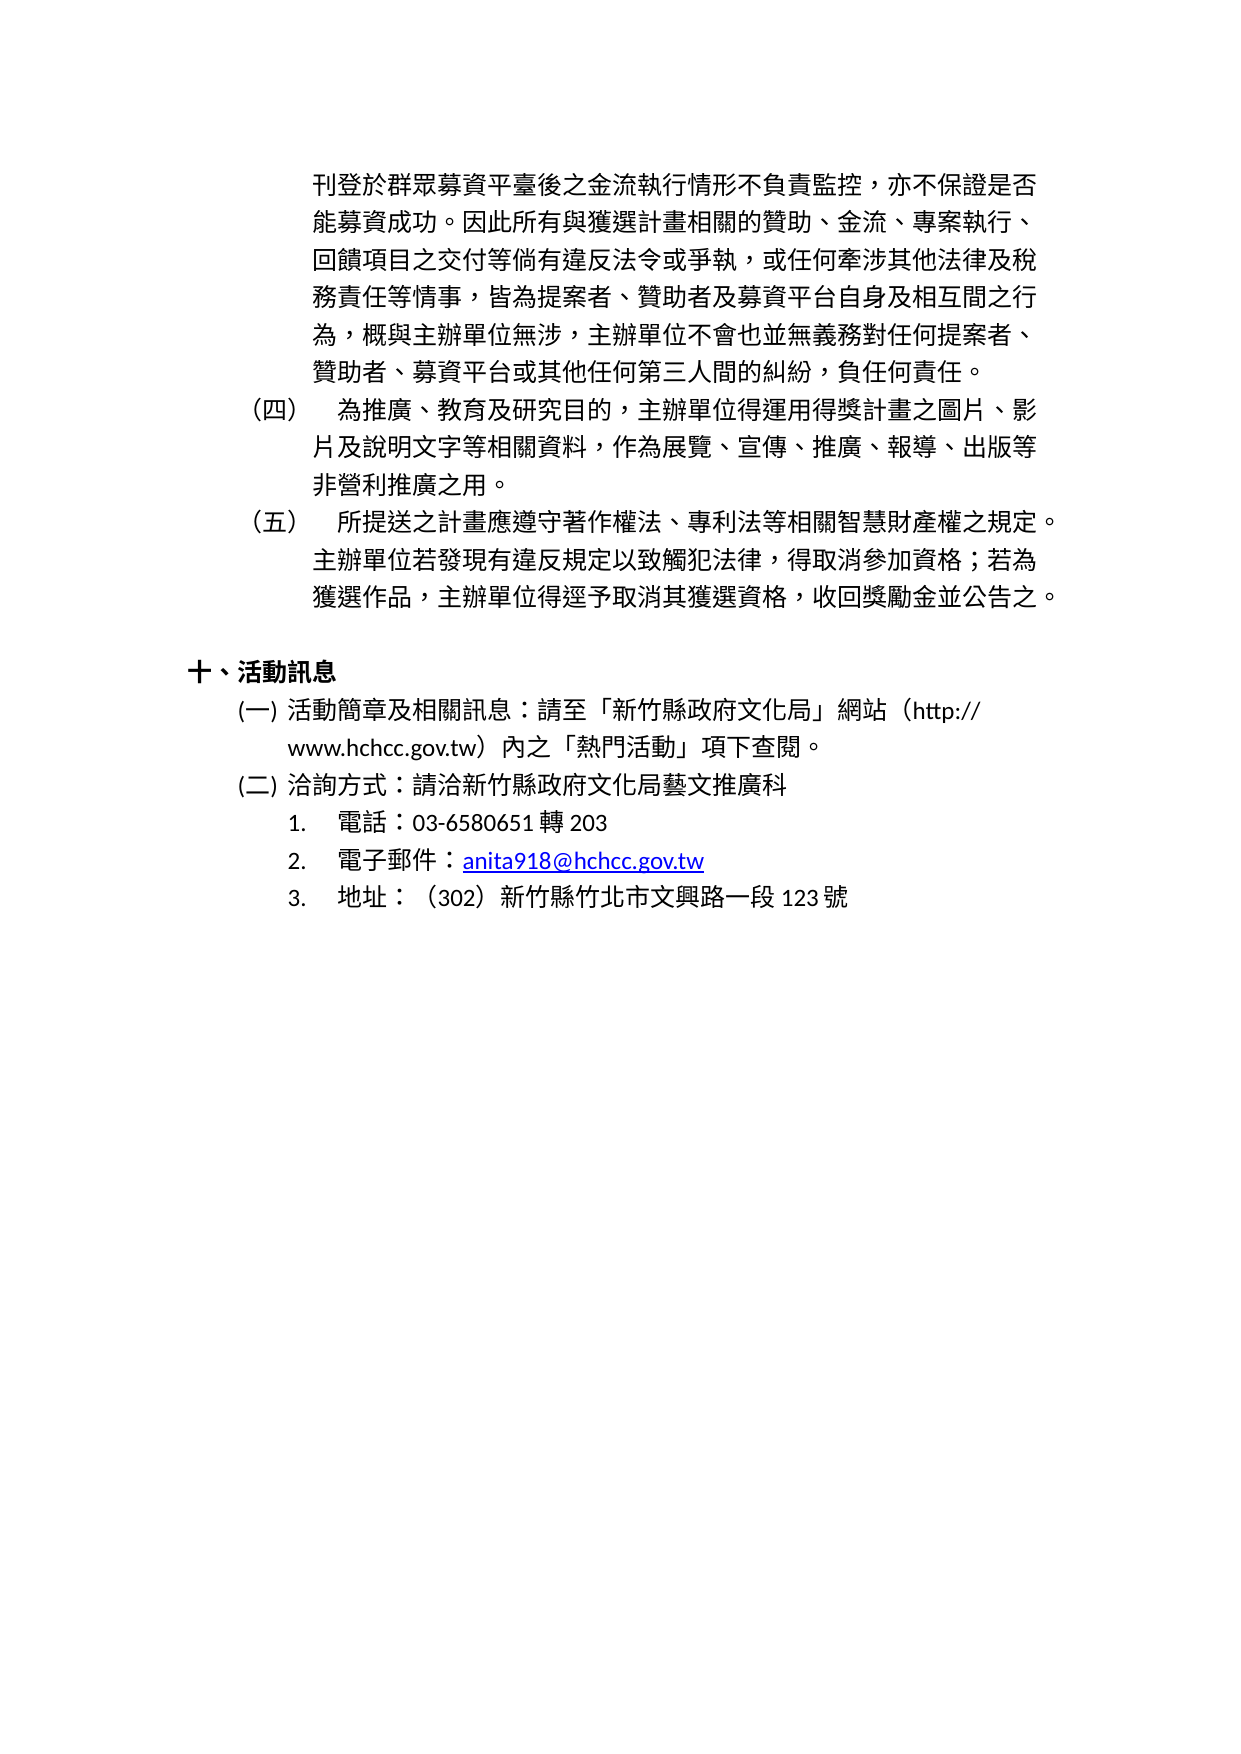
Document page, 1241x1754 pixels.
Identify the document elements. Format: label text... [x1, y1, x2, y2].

list 所提送之計畫應遵守著作權法、專利法等相關智慧財產權之規定。主辦單位若發現有違反規定以致觸犯法律，得取消參加資格；若為獲選作品，主辦單位得逕予取消其獲選資格，收回獎勵金並公告之。 [237, 502, 1053, 614]
list 電話：03-6580651轉203 [287, 802, 1053, 839]
list 活動簡章及相關訊息：請至「新竹縣政府文化局」網站（http://www.hchcc.gov.tw）內之「熱門活動」項下查閱。 [237, 689, 1053, 764]
list 為推廣、教育及研究目的，主辦單位得運用得獎計畫之圖片、影片及說明文字等相關資料，作為展覽、宣傳、推廣、報導、出版等非營利推廣之用。 [237, 389, 1053, 502]
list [237, 164, 1053, 389]
list 電子郵件：anita918@hchcc.gov.tw [287, 839, 1053, 877]
text 十、活動訊息 [187, 652, 1053, 689]
list 洽詢方式：請洽新竹縣政府文化局藝文推廣科 [237, 764, 1053, 802]
list 地址：（302）新竹縣竹北市文興路一段123號 [287, 877, 1053, 914]
